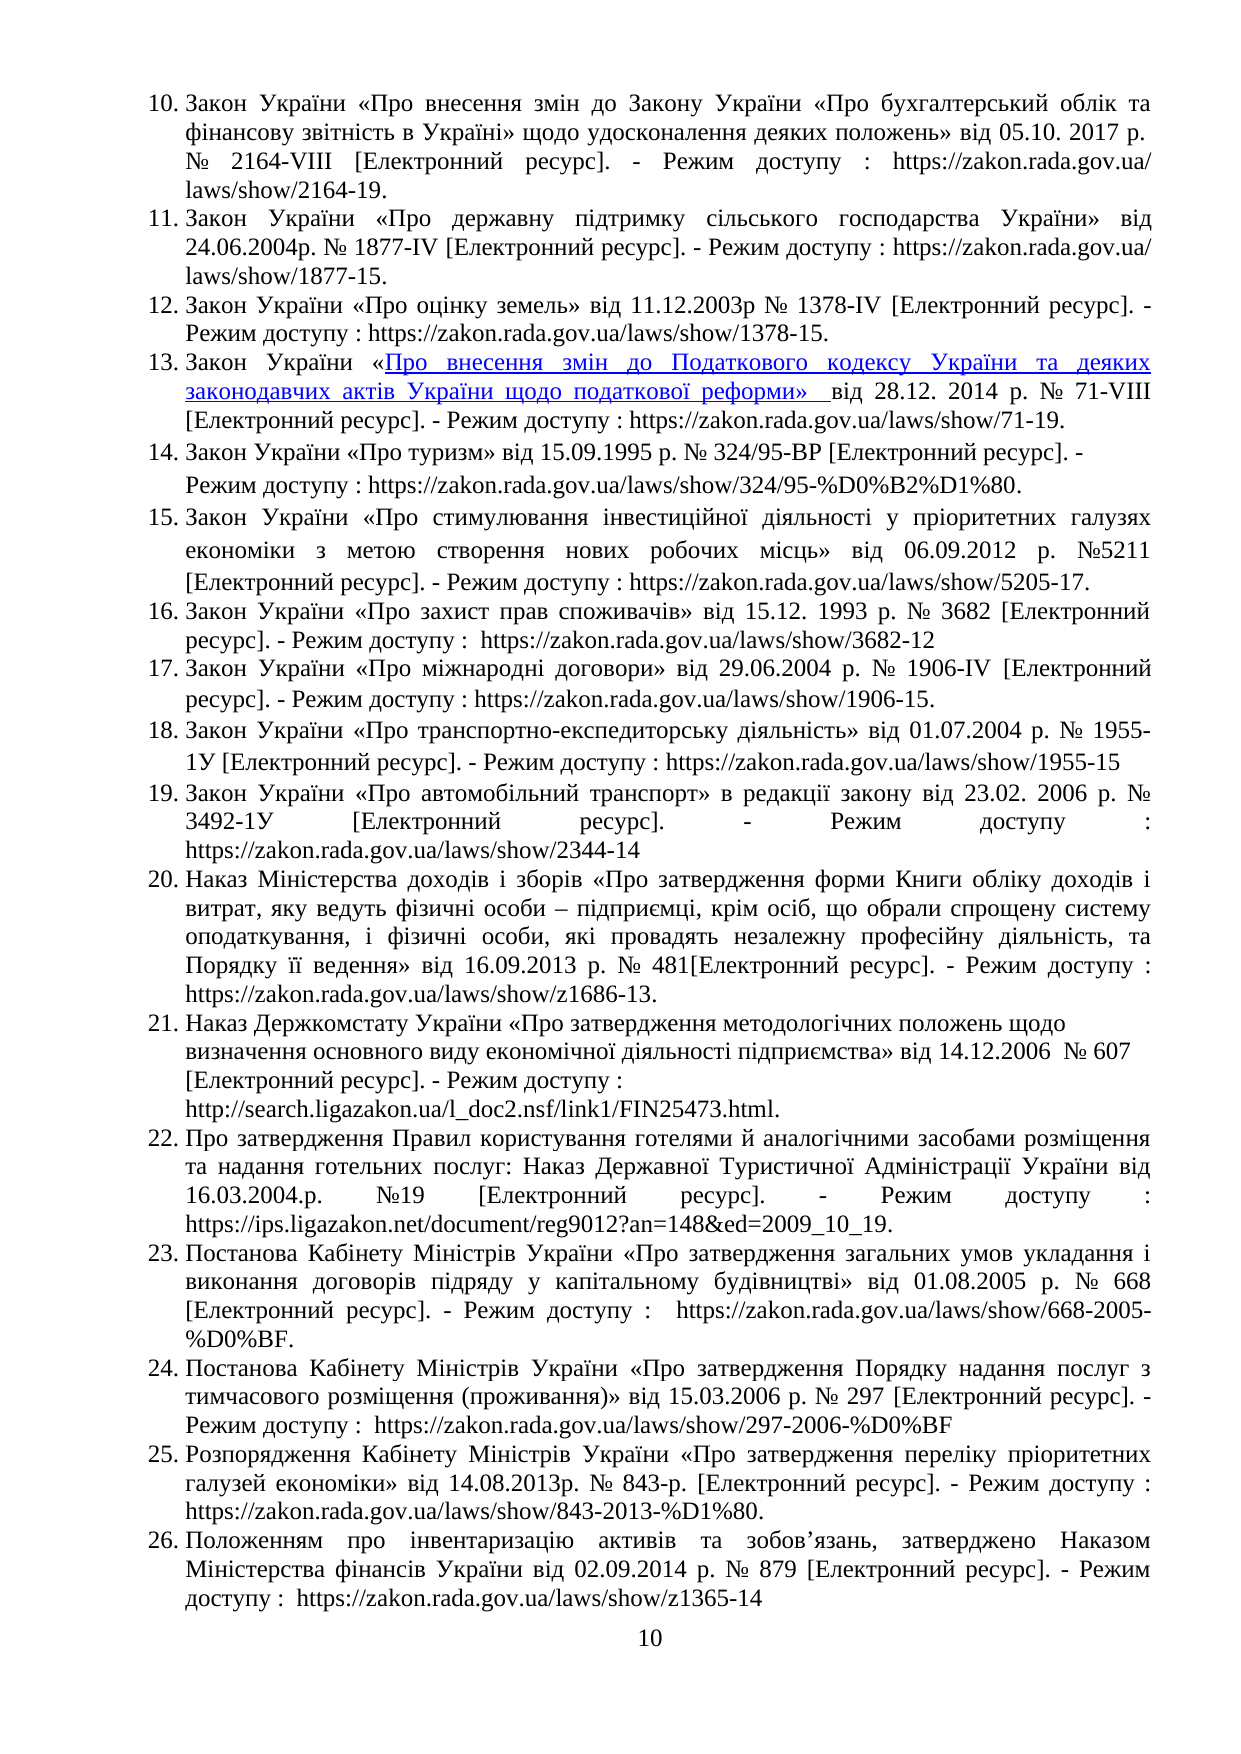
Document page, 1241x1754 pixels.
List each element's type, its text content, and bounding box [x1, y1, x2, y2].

list Закон України «Про транспортно-експедиторську діяльність» від 01.07.2004 р. № 1955-1У [Електронний ресурс]. - Режим доступу : https://zakon.rada.gov.ua/laws/show/1955-15 [148, 716, 1152, 775]
list Наказ Держкомстату України «Про затвердження методологічних положень щодо визначення основного виду економічної діяльності підприємства» від 14.12.2006 № 607 [Електронний ресурс]. - Режим доступу : http://search.ligazakon.ua/l_doc2.nsf/link1/FIN25473.html. [148, 1008, 1152, 1123]
list Розпорядження Кабінету Міністрів України «Про затвердження переліку пріоритетних галузей економіки» від 14.08.2013р. № 843-р. [Електронний ресурс]. - Режим доступу : https://zakon.rada.gov.ua/laws/show/843-2013-%D1%80. [148, 1439, 1152, 1525]
list Закон України «Про внесення змін до Податкового кодексу України та деяких законодавчих актів України щодо податкової реформи» від 28.12. 2014 р. № 71-VIII [Електронний ресурс]. - Режим доступу : https://zakon.rada.gov.ua/laws/show/71-19. [148, 347, 1152, 433]
list Закон України «Про захист прав споживачів» від 15.12. 1993 р. № 3682 [Електронний ресурс]. - Режим доступу : https://zakon.rada.gov.ua/laws/show/3682-12 [148, 596, 1152, 653]
list Закон України «Про міжнародні договори» від 29.06.2004 р. № 1906-IV [Електронний ресурс]. - Режим доступу : https://zakon.rada.gov.ua/laws/show/1906-15. [148, 653, 1152, 713]
list Про затвердження Правил користування готелями й аналогічними засобами розміщення та надання готельних послуг: Наказ Державної Туристичної Адміністрації України від 16.03.2004.р. №19 [Електронний ресурс]. - Режим доступу : https://ips.ligazakon.net/document/reg9012?an=148&ed=2009_10_19. [148, 1123, 1152, 1238]
list Постанова Кабінету Міністрів України «Про затвердження Порядку надання послуг з тимчасового розміщення (проживання)» від 15.03.2006 р. № 297 [Електронний ресурс]. - Режим доступу : https://zakon.rada.gov.ua/laws/show/297-2006-%D0%BF [148, 1353, 1152, 1439]
list Закон України «Про туризм» вiд 15.09.1995 р. № 324/95-ВР [Електронний ресурс]. - Режим доступу : https://zakon.rada.gov.ua/laws/show/324/95-%D0%B2%D1%80. [148, 433, 1152, 498]
list Закон України «Про автомобільний транспорт» в редакції закону від 23.02. 2006 р. № 3492-1У [Електронний ресурс]. - Режим доступу : https://zakon.rada.gov.ua/laws/show/2344-14 [148, 778, 1152, 864]
list Закон України «Про оцінку земель» від 11.12.2003р № 1378-IV [Електронний ресурс]. - Режим доступу : https://zakon.rada.gov.ua/laws/show/1378-15. [148, 290, 1152, 347]
list Наказ Міністерства доходів і зборів «Про затвердження форми Книги обліку доходів і витрат, яку ведуть фізичні особи – підприємці, крім осіб, що обрали спрощену систему оподаткування, і фізичні особи, які провадять незалежну професійну діяльність, та Порядку її ведення» від 16.09.2013 р. № 481[Електронний ресурс]. - Режим доступу : https://zakon.rada.gov.ua/laws/show/z1686-13. [148, 864, 1152, 1008]
list Положенням про інвентаризацію активів та зобов’язань, затверджено Наказом Міністерства фінансів України від 02.09.2014 р. № 879 [Електронний ресурс]. - Режим доступу : https://zakon.rada.gov.ua/laws/show/z1365-14 [148, 1525, 1152, 1611]
list Закон України «Про стимулювання інвестиційної діяльності у пріоритетних галузях економіки з метою створення нових робочих місць» від 06.09.2012 р. №5211 [Електронний ресурс]. - Режим доступу : https://zakon.rada.gov.ua/laws/show/5205-17. [148, 498, 1152, 596]
list Постанова Кабінету Міністрів України «Про затвердження загальних умов укладання і виконання договорів підряду у капітальному будівництві» від 01.08.2005 р. № 668 [Електронний ресурс]. - Режим доступу : https://zakon.rada.gov.ua/laws/show/668-2005-%D0%BF. [148, 1238, 1152, 1353]
list Закон України «Про державну підтримку сільського господарства України» від 24.06.2004р. № 1877-IV [Електронний ресурс]. - Режим доступу : https://zakon.rada.gov.ua/ laws/show/1877-15. [148, 203, 1152, 290]
list Закон України «Про внесення змін до Закону України «Про бухгалтерський облік та фінансову звітність в Україні» щодо удосконалення деяких положень» від 05.10. 2017 р. № 2164-VIII [Електронний ресурс]. - Режим доступу : https://zakon.rada.gov.ua/ laws/show/2164-19. [148, 88, 1152, 203]
